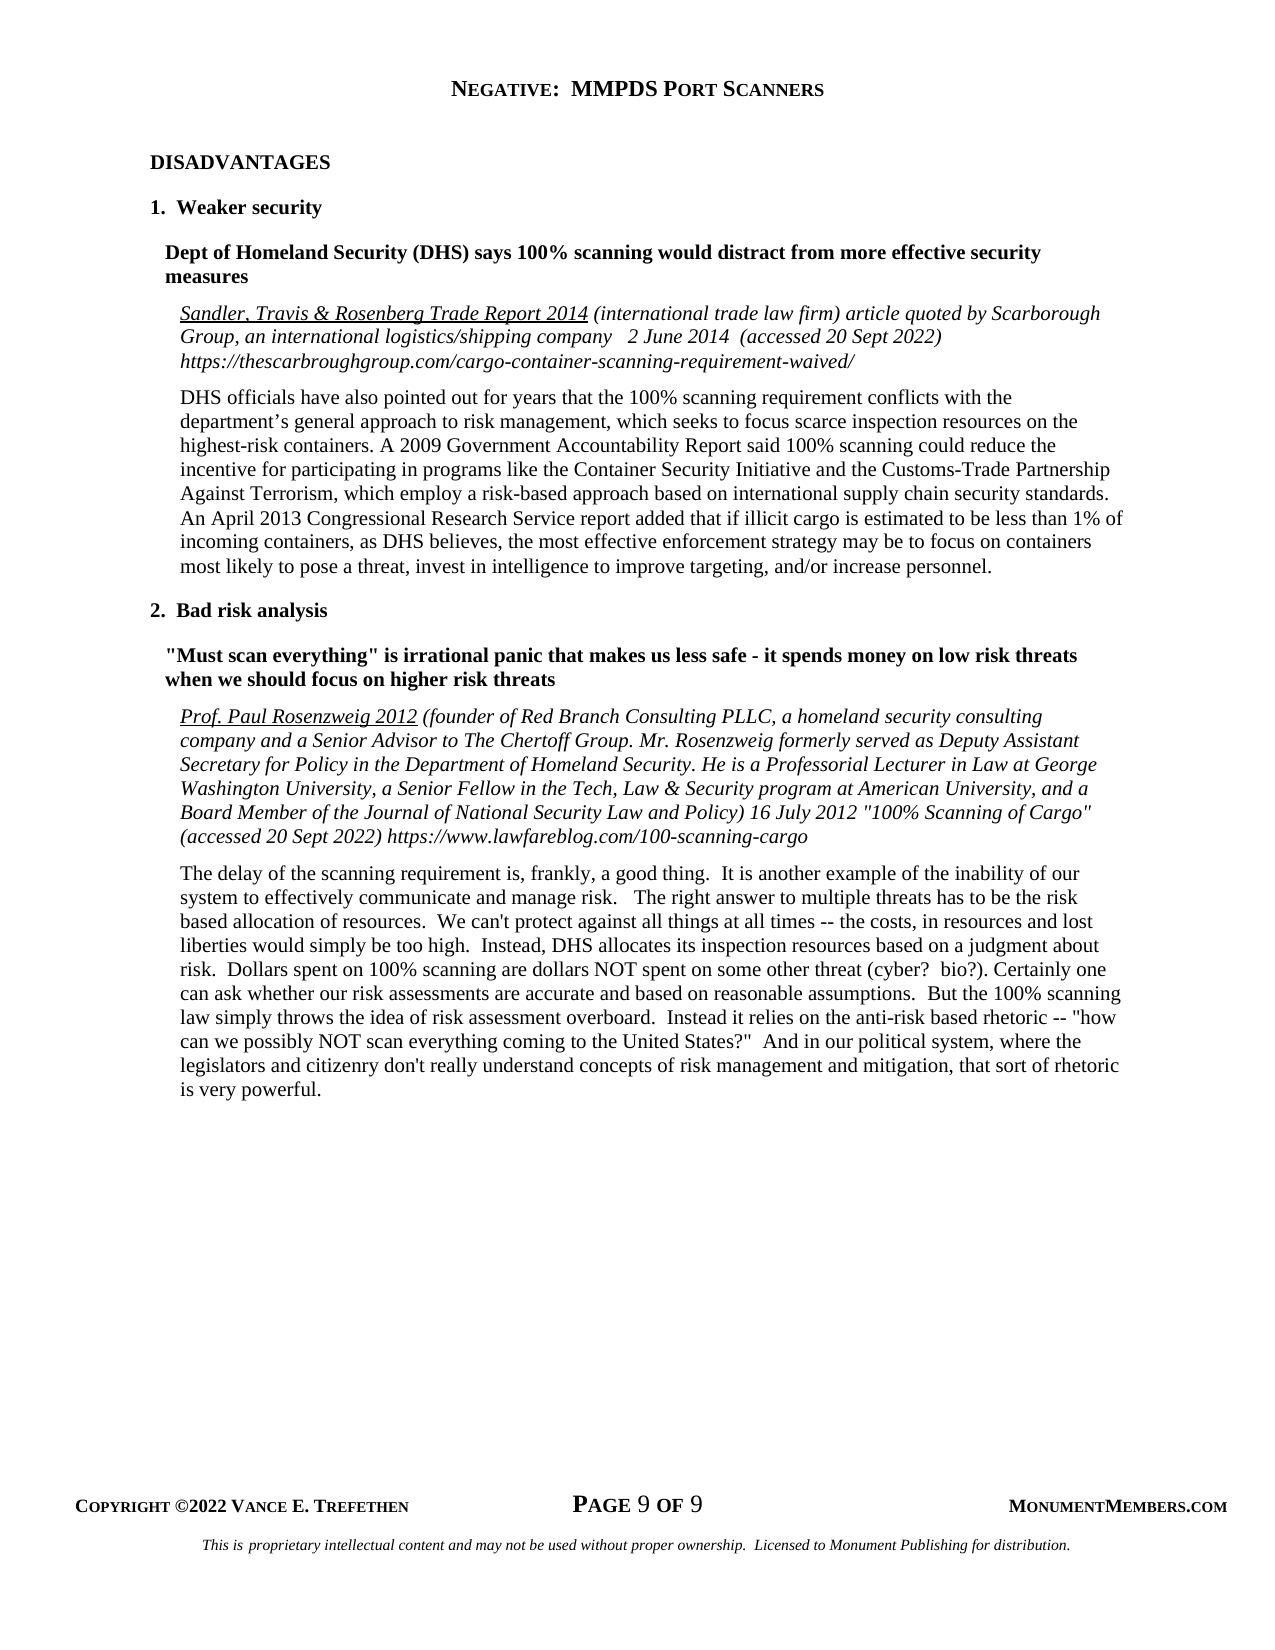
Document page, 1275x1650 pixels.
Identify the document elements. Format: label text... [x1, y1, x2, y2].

text DHS officials have also pointed out for years that the 100% scanning requirement conflicts with the department’s general approach to risk management, which seeks to focus scarce inspection resources on the highest-risk containers. A 2009 Government Accountability Report said 100% scanning could reduce the incentive for participating in programs like the Container Security Initiative and the Customs-Trade Partnership Against Terrorism, which employ a risk-based approach based on international supply chain security standards. An April 2013 Congressional Research Service report added that if illicit cargo is estimated to be less than 1% of incoming containers, as DHS believes, the most effective enforcement strategy may be to focus on containers most likely to pose a threat, invest in intelligence to improve targeting, and/or increase personnel. [180, 385, 1125, 578]
text Prof. Paul Rosenzweig 2012 (founder of Red Branch Consulting PLLC, a homeland security consulting company and a Senior Advisor to The Chertoff Group. Mr. Rosenzweig formerly served as Deputy Assistant Secretary for Policy in the Department of Homeland Security. He is a Professorial Lecturer in Law at George Washington University, a Senior Fellow in the Tech, Law & Security program at American University, and a Board Member of the Journal of National Security Law and Policy) 16 July 2012 "100% Scanning of Cargo" (accessed 20 Sept 2022) https://www.lawfareblog.com/100-scanning-cargo [180, 704, 1125, 848]
text 1. Weaker security [150, 195, 1125, 219]
text DISADVANTAGES [150, 150, 1125, 174]
text "Must scan everything" is irrational panic that makes us less safe - it spends money on low risk threats when we should focus on higher risk threats [165, 643, 1125, 691]
text 2. Bad risk analysis [150, 598, 1125, 622]
text Dept of Homeland Security (DHS) says 100% scanning would distract from more effective security measures [165, 240, 1125, 288]
text Sandler, Travis & Rosenberg Trade Report 2014 (international trade law firm) article quoted by Scarborough Group, an international logistics/shipping company 2 June 2014 (accessed 20 Sept 2022) https://thescarbroughgroup.com/cargo-container-scanning-requirement-waived/ [180, 300, 1125, 373]
text The delay of the scanning requirement is, frankly, a good thing. It is another example of the inability of our system to effectively communicate and manage risk. The right answer to multiple threats has to be the risk based allocation of resources. We can't protect against all things at all times -- the costs, in resources and lost liberties would simply be too high. Instead, DHS allocates its inspection resources based on a judgment about risk. Dollars spent on 100% scanning are dollars NOT spent on some other threat (cyber? bio?). Certainly one can ask whether our risk assessments are accurate and based on reasonable assumptions. But the 100% scanning law simply throws the idea of risk assessment overboard. Instead it relies on the anti-risk based rhetoric -- "how can we possibly NOT scan everything coming to the United States?" And in our political system, where the legislators and citizenry don't really understand concepts of risk management and mitigation, that sort of rhetoric is very powerful. [180, 861, 1125, 1101]
